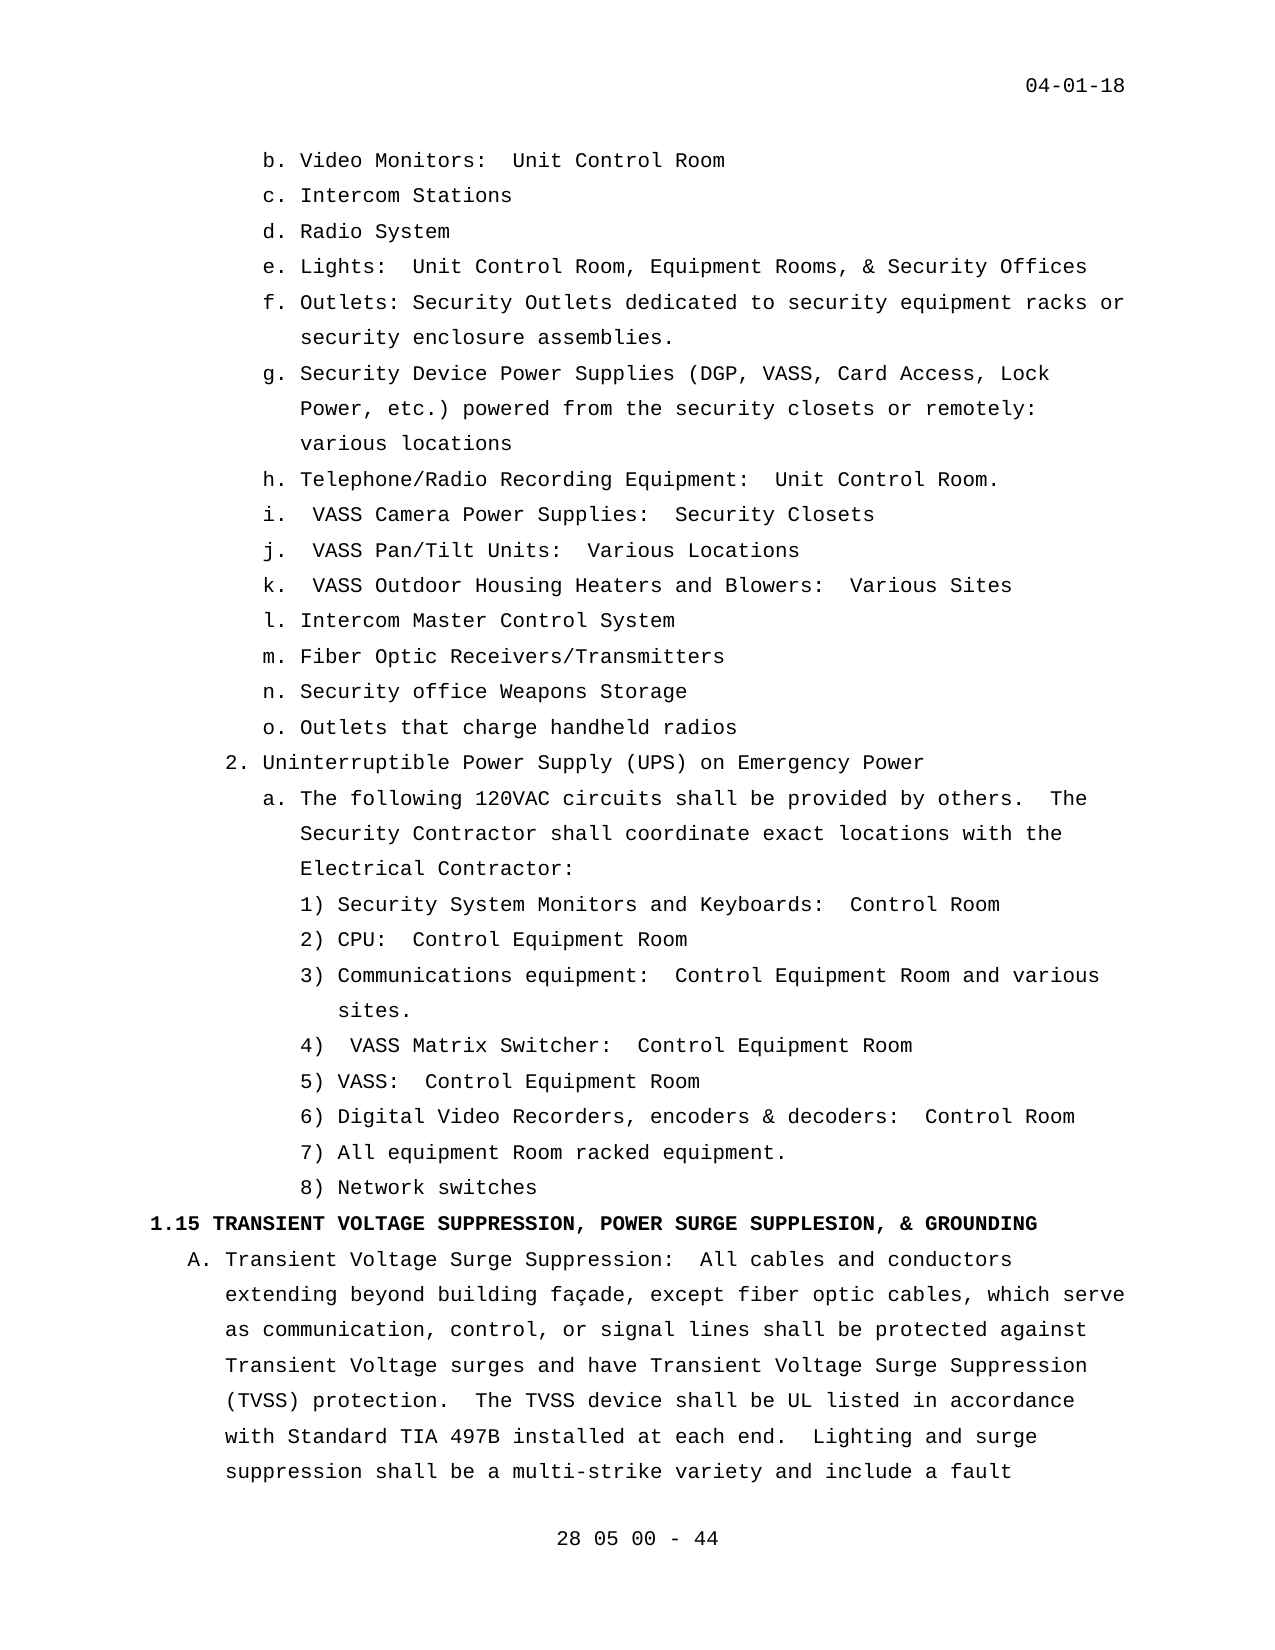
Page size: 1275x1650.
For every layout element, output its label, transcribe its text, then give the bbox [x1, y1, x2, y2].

text 5) VASS: Control Equipment Room [300, 1071, 1125, 1094]
text f. Outlets: Security Outlets dedicated to security equipment racks or security enclosure assemblies. [262, 292, 1125, 351]
text 2. Uninterruptible Power Supply (UPS) on Emergency Power [225, 752, 1125, 776]
text d. Radio System [262, 221, 1125, 244]
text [187, 1249, 1125, 1485]
text 2) CPU: Control Equipment Room [300, 929, 1125, 953]
text 7) All equipment Room racked equipment. [300, 1142, 1125, 1165]
text n. Security office Weapons Storage [262, 681, 1125, 705]
text i. VASS Camera Power Supplies: Security Closets [262, 504, 1125, 528]
text 3) Communications equipment: Control Equipment Room and various sites. [300, 964, 1125, 1024]
text 1) Security System Monitors and Keyboards: Control Room [300, 894, 1125, 917]
text a. The following 120VAC circuits shall be provided by others. The Security Contractor shall coordinate exact locations with the Electrical Contractor: [262, 787, 1125, 882]
text 4) VASS Matrix Switcher: Control Equipment Room [300, 1035, 1125, 1059]
text k. VASS Outdoor Housing Heaters and Blowers: Various Sites [262, 575, 1125, 599]
text 8) Network switches [300, 1177, 1125, 1201]
text m. Fiber Optic Receivers/Transmitters [262, 646, 1125, 669]
text 6) Digital Video Recorders, encoders & decoders: Control Room [300, 1106, 1125, 1130]
text e. Lights: Unit Control Room, Equipment Rooms, & Security Offices [262, 256, 1125, 280]
text o. Outlets that charge handheld radios [262, 717, 1125, 740]
text c. Intercom Stations [262, 185, 1125, 209]
text 1.15 Transient Voltage Suppression, POWER SURGE Supplesion, & GROUNDING [150, 1212, 1125, 1236]
text h. Telephone/Radio Recording Equipment: Unit Control Room. [262, 469, 1125, 492]
text b. Video Monitors: Unit Control Room [262, 150, 1125, 174]
text j. VASS Pan/Tilt Units: Various Locations [262, 539, 1125, 563]
text l. Intercom Master Control System [262, 610, 1125, 634]
text g. Security Device Power Supplies (DGP, VASS, Card Access, Lock Power, etc.) powered from the security closets or remotely: various locations [262, 362, 1125, 457]
